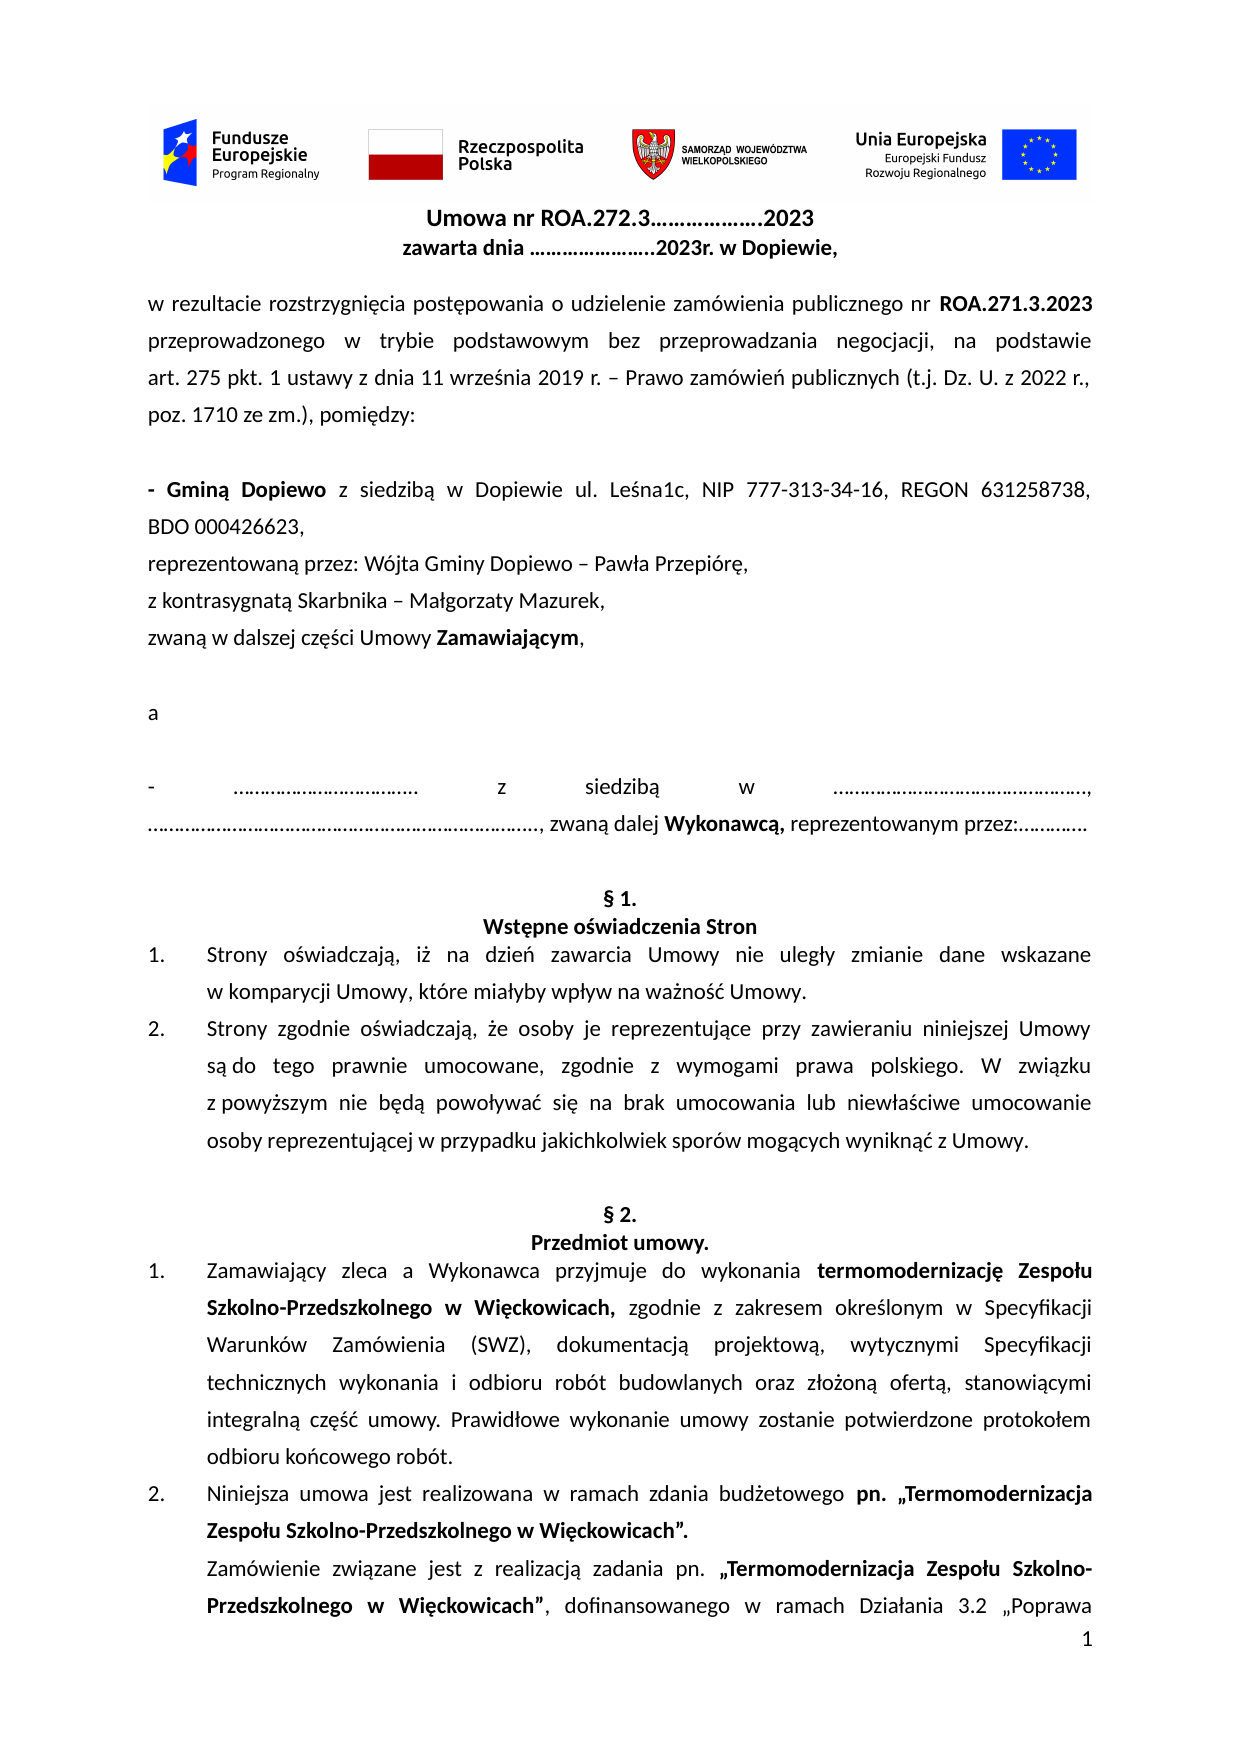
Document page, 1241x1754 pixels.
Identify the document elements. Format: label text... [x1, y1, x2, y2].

text zwaną w dalszej części Umowy Zamawiającym, [148, 623, 1093, 651]
list Strony zgodnie oświadczają, że osoby je reprezentujące przy zawieraniu niniejszej Umowy są do tego prawnie umocowane, zgodnie z wymogami prawa polskiego. W związku z powyższym nie będą powoływać się na brak umocowania lub niewłaściwe umocowanie osoby reprezentującej w przypadku jakichkolwiek sporów mogących wyniknąć z Umowy. [148, 1014, 1093, 1154]
list Strony oświadczają, iż na dzień zawarcia Umowy nie uległy zmianie dane wskazane w komparycji Umowy, które miałyby wpływ na ważność Umowy. [148, 940, 1093, 1005]
text 2. Niniejsza umowa jest realizowana w ramach zdania budżetowego pn. „Termomodernizacja Zespołu Szkolno-Przedszkolnego w Więckowicach”. [148, 1479, 1093, 1544]
text reprezentowaną przez: Wójta Gminy Dopiewo – Pawła Przepiórę, [148, 549, 1093, 577]
text § 2. [148, 1200, 1093, 1228]
text - Gminą Dopiewo z siedzibą w Dopiewie ul. Leśna1c, NIP 777-313-34-16, REGON 631258738, BDO 000426623, [148, 475, 1093, 540]
text 1. Zamawiający zleca a Wykonawca przyjmuje do wykonania termomodernizację Zespołu Szkolno-Przedszkolnego w Więckowicach, zgodnie z zakresem określonym w Specyfikacji Warunków Zamówienia (SWZ), dokumentacją projektową, wytycznymi Specyfikacji technicznych wykonania i odbioru robót budowlanych oraz złożoną ofertą, stanowiącymi integralną część umowy. Prawidłowe wykonanie umowy zostanie potwierdzone protokołem odbioru końcowego robót. [148, 1256, 1093, 1470]
text Przedmiot umowy. [148, 1228, 1093, 1256]
text a [148, 698, 1093, 726]
text Wstępne oświadczenia Stron [148, 912, 1093, 940]
text zawarta dnia …………………..2023r. w Dopiewie, [148, 233, 1093, 261]
text Umowa nr ROA.272.3……………….2023 [148, 203, 1093, 233]
text - …………………………….. z siedzibą w …………………………………………, ……………………………………………………………….., zwaną dalej Wykonawcą, reprezentowanym przez:…………. [148, 772, 1093, 837]
text § 1. [148, 884, 1093, 912]
text z kontrasygnatą Skarbnika – Małgorzaty Mazurek, [148, 586, 1093, 614]
picture [147, 103, 1093, 203]
text w rezultacie rozstrzygnięcia postępowania o udzielenie zamówienia publicznego nr ROA.271.3.2023 przeprowadzonego w trybie podstawowym bez przeprowadzania negocjacji, na podstawie art. 275 pkt. 1 ustawy z dnia 11 września 2019 r. – Prawo zamówień publicznych (t.j. Dz. U. z 2022 r., poz. 1710 ze zm.), pomiędzy: [148, 289, 1093, 428]
